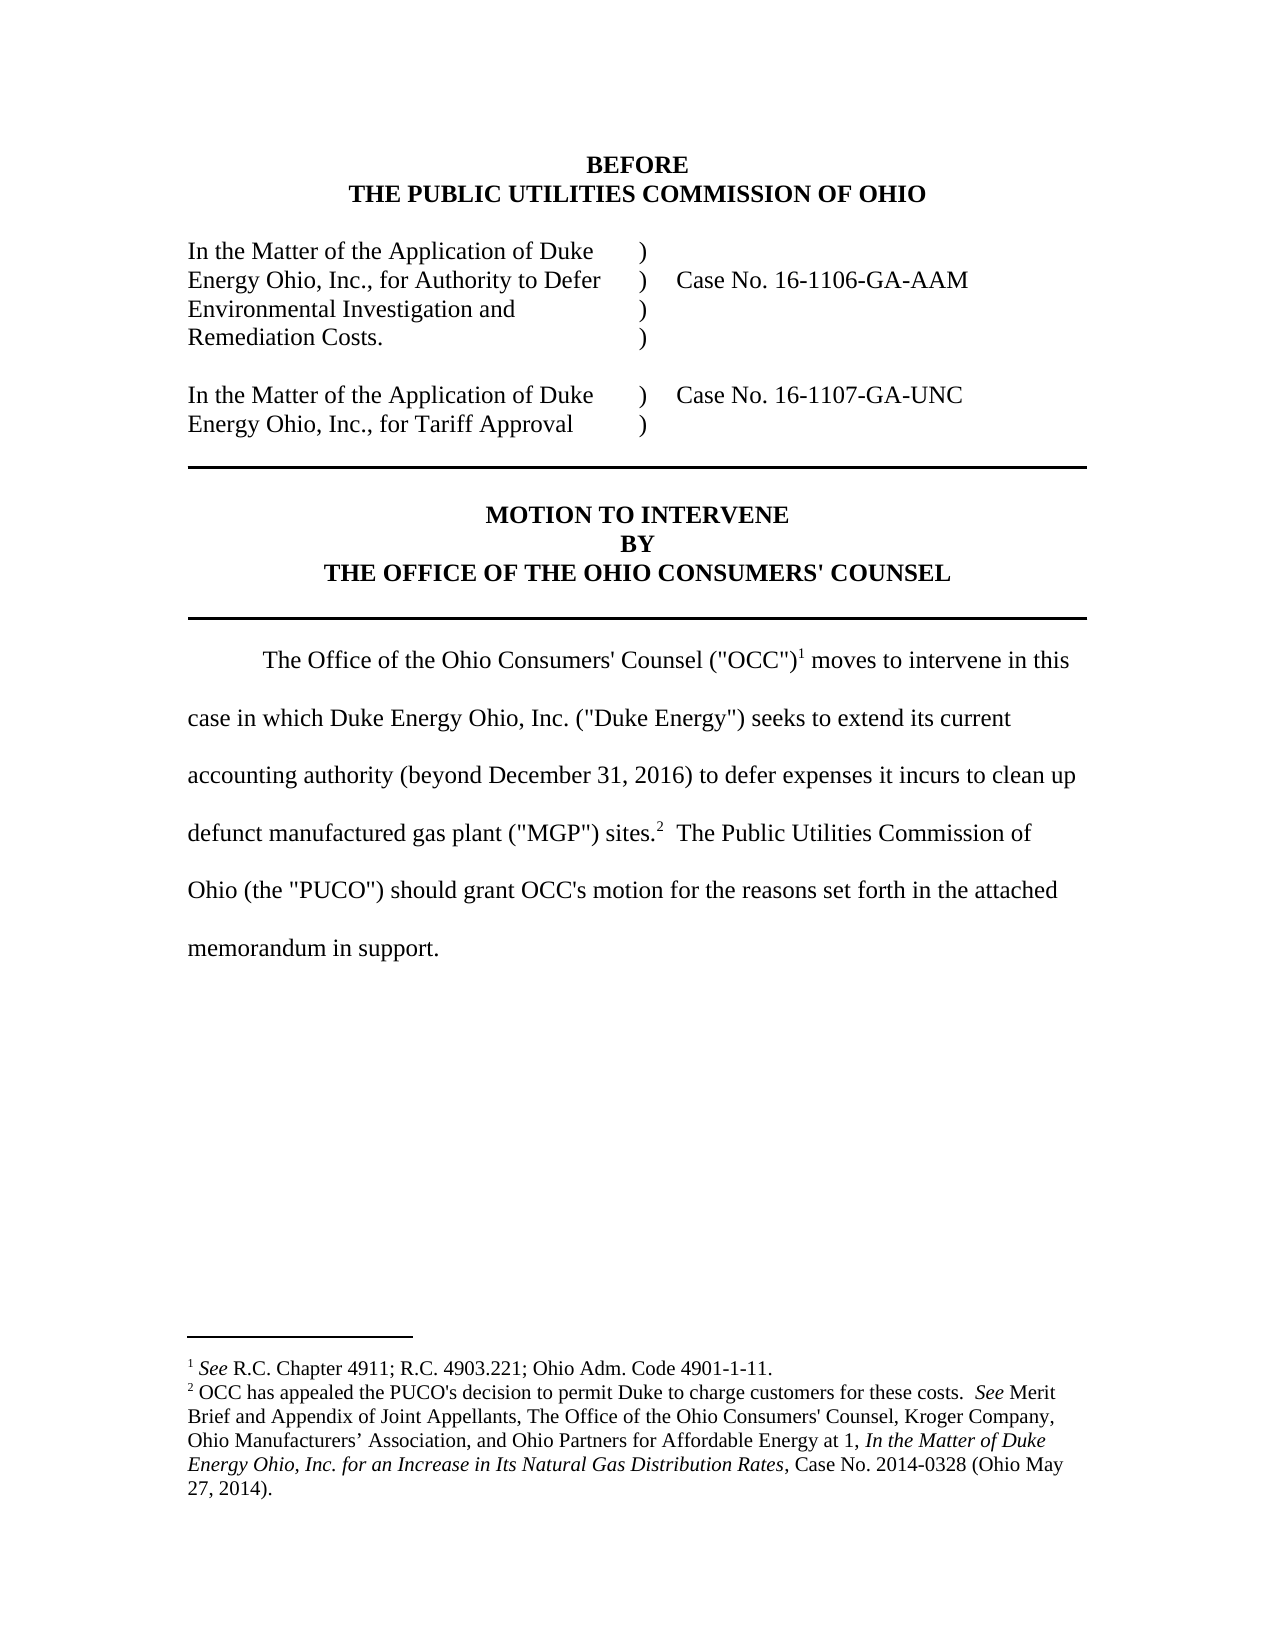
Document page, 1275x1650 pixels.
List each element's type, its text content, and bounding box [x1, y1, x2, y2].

text MOTION TO INTERVENE [187, 500, 1087, 529]
table_header ) ) ) ) [628, 236, 665, 351]
text THE OFFICE OF THE CONSUMERS' COUNSEL [187, 558, 1087, 586]
table_header In the Matter of the Application of Duke Energy Ohio, Inc., for Authority to Defer Environmental Investigation and Remediation Costs. [176, 236, 627, 351]
text The Office of the Ohio Consumers' Counsel ("OCC") moves to intervene in this case in which Duke Energy Ohio, Inc. ("Duke Energy") seeks to extend its current accounting authority (beyond December 31, 2016) to defer expenses it incurs to clean up defunct manufactured gas plant ("MGP") sites. The Public Utilities Commission of Ohio (the "PUCO") should grant OCC's motion for the reasons set forth in the attached memorandum in support. [187, 645, 1087, 962]
table_cell Case No. 16-1107-GA-UNC [665, 351, 1123, 437]
text BEFORE [187, 150, 1087, 179]
text BY [187, 529, 1087, 558]
table_cell ) ) [628, 351, 665, 437]
table_cell In the Matter of the Application of Duke Energy Ohio, Inc., for Tariff Approval [176, 351, 627, 437]
text THE PUBLIC UTILITIES COMMISSION OF [187, 179, 1087, 207]
table_header Case No. 16-1106-GA-AAM [665, 236, 1123, 351]
